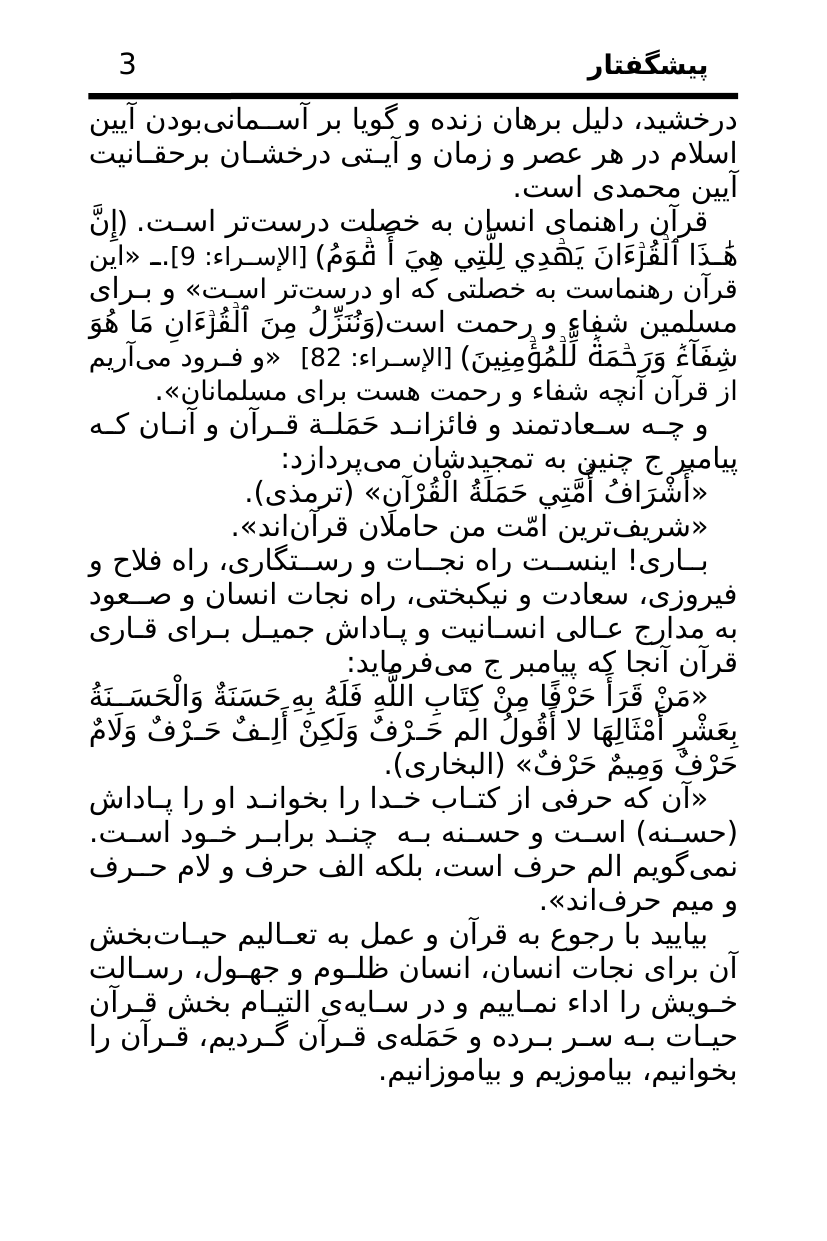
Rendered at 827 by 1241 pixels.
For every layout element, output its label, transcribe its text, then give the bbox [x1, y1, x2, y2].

text باری! اینست راه نجات و رستگاری، راه فلاح و فیروزی، سعادت و نیکبختی، راه نجات انسان و صعود به مدارج عالی انسانیت و پاداش جمیل برای قاری قرآن آنجا که پیامبر ج می‌فرماید: [89, 543, 738, 679]
text و چه سعادتمند و فائز‌اند حَمَلة قرآن و آنان که پیامبر ج چنین به تمجیدشان می‌پردازد: [89, 408, 738, 476]
text قرآن راهنمای انسان به خصلت درست‌تر است. ﴿إِنَّ هَٰذَا ٱلۡقُرۡءَانَ يَهۡدِي لِلَّتِي هِيَ أَقۡوَمُ﴾ [الإسراء: 9]. «این قرآن رهنماست به خصلتی که او درست‌تر است» و برای مسلمین شفاء و رحمت است﴿وَنُنَزِّلُ مِنَ ٱلۡقُرۡءَانِ مَا هُوَ شِفَآءٞ وَرَحۡمَةٞ لِّلۡمُؤۡمِنِينَ﴾ [الإسراء: 82] «و فرود می‌آریم از قرآن آنچه شفاء و رحمت هست برای مسلمانان». [89, 204, 738, 408]
text بیایید با رجوع به قرآن و عمل به تعالیم حیات‌بخش آن برای نجات انسان، انسان ظلوم و جهول، رسالت خویش را اداء نماییم و در سایه‌ی التیام بخش قرآن حیات به سر برده و حَمَله‌ی قرآن گردیم، قرآن را بخوانیم، بیاموزیم و بیاموزانیم. [89, 917, 738, 1087]
text «شریف‌ترین امّت من حاملان قرآن‌اند». [89, 509, 738, 543]
text «آن که حرفی از کتاب خدا را بخواند او را پاداش (حسنه) است و حسنه به چند برابر خود است. نمی‌گویم الم حرف است، بلکه الف حرف و لام حرف و میم حرف‌اند». [89, 781, 738, 917]
text «أَشْرَافُ أُمَّتِي حَمَلَةُ الْقُرْآنِ» (ترمذی). [89, 476, 738, 509]
text «مَنْ قَرَأَ حَرْفًا مِنْ كِتَابِ اللَّهِ فَلَهُ بِهِ حَسَنَةٌ وَالْحَسَنَةُ بِعَشْرِ أَمْثَالِهَا لا أَقُولُ الم حَرْفٌ وَلَكِنْ أَلِفٌ حَرْفٌ وَلَامٌ حَرْفٌ وَمِيمٌ حَرْفٌ» (البخاری). [89, 679, 738, 781]
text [89, 102, 738, 204]
